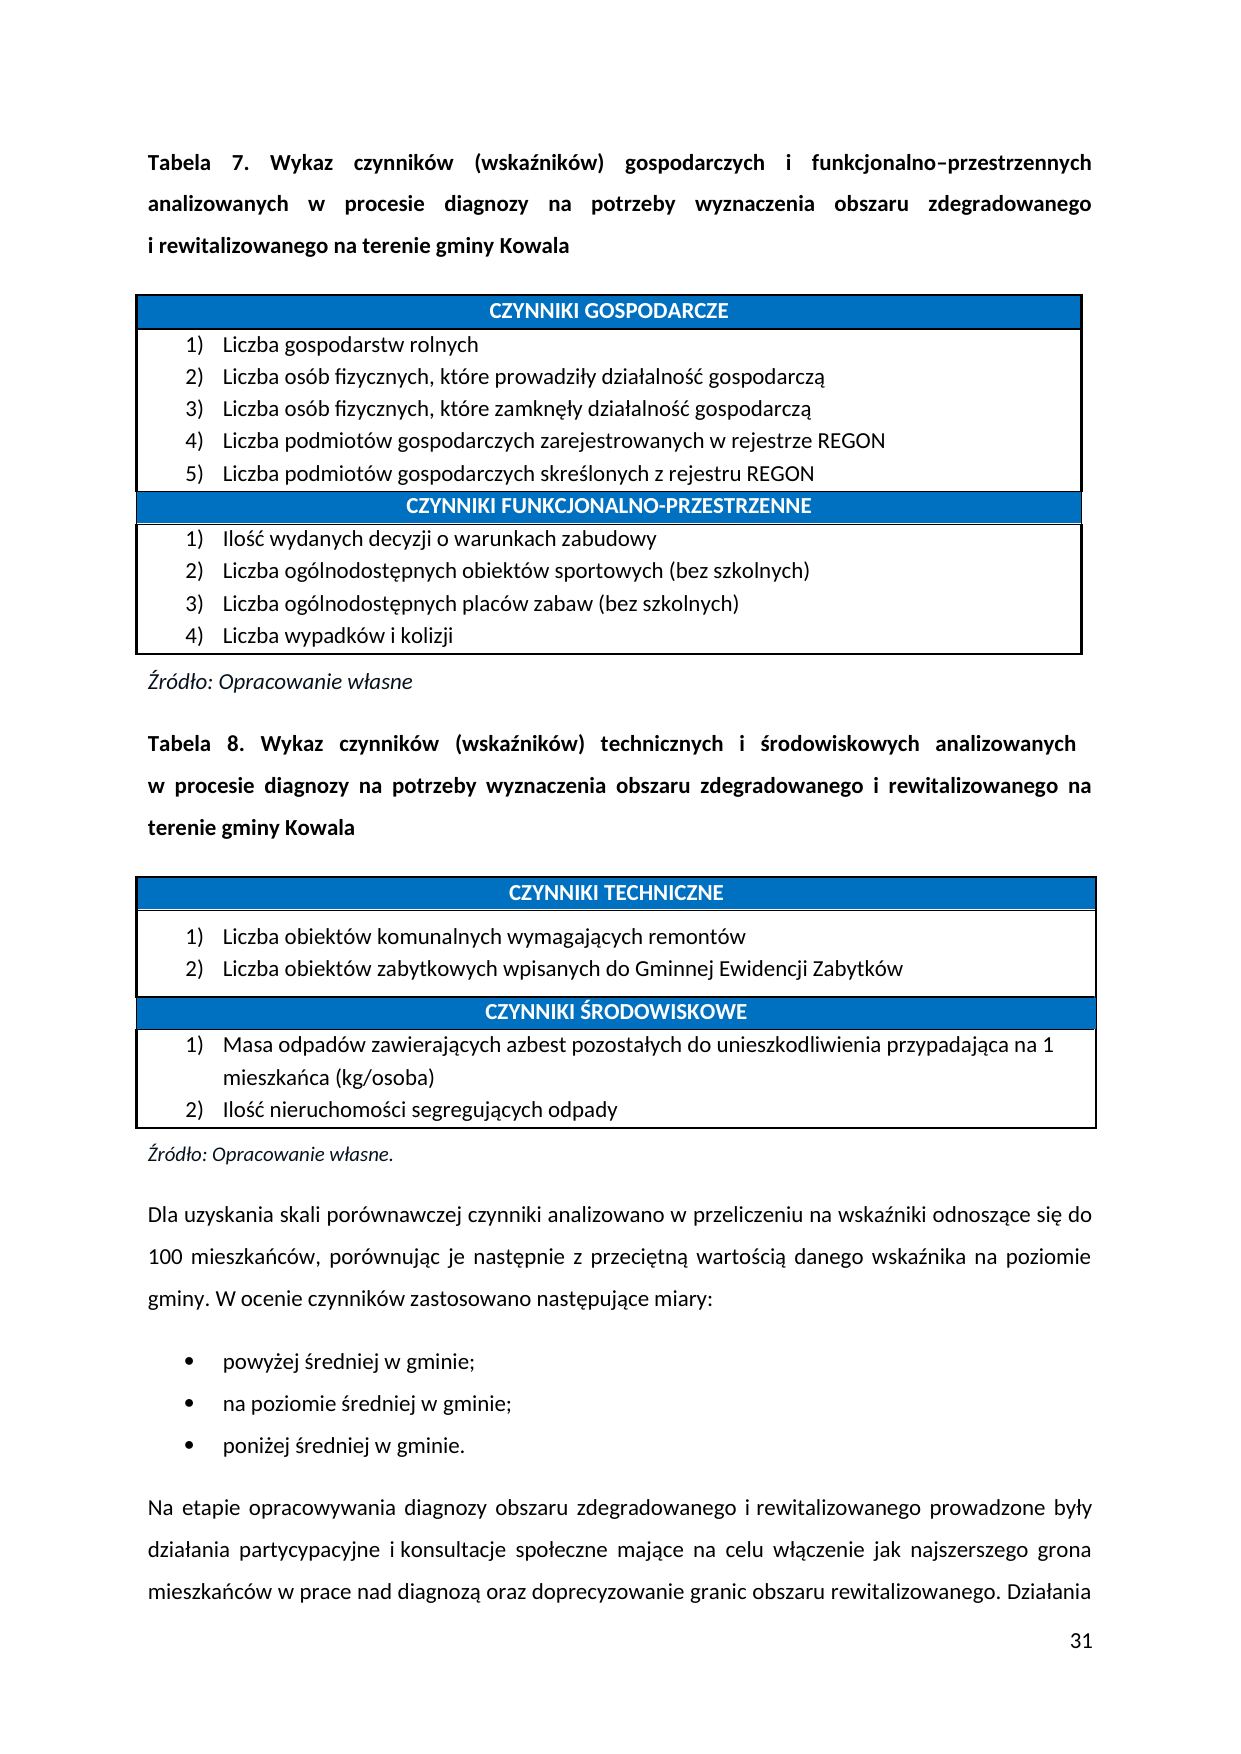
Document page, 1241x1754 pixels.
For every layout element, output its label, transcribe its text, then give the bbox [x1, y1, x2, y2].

list powyżej średniej w gminie; [185, 1347, 1093, 1375]
table_cell Liczba gospodarstw rolnych Liczba osób fizycznych, które prowadziły działalność gospodarczą Liczba osób fizycznych, które zamknęły działalność gospodarczą Liczba podmiotów gospodarczych zarejestrowanych w rejestrze REGON Liczba podmiotów gospodarczych skreślonych z rejestru REGON [138, 330, 1080, 491]
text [148, 1493, 1093, 1606]
table_cell CZYNNIKI ŚRODOWISKOWE [137, 996, 1096, 1029]
text Tabela 7. Wykaz czynników (wskaźników) gospodarczych i funkcjonalno–przestrzennych analizowanych w procesie diagnozy na potrzeby wyznaczenia obszaru zdegradowanego i rewitalizowanego na terenie gminy Kowala [148, 148, 1093, 259]
table_cell Masa odpadów zawierających azbest pozostałych do unieszkodliwienia przypadająca na 1 mieszkańca (kg/osoba) Ilość nieruchomości segregujących odpady [138, 1029, 1095, 1127]
table_header CZYNNIKI TECHNICZNE [138, 878, 1095, 909]
list poniżej średniej w gminie. [185, 1431, 1093, 1459]
table_cell Liczba obiektów komunalnych wymagających remontów Liczba obiektów zabytkowych wpisanych do Gminnej Ewidencji Zabytków [138, 911, 1095, 996]
table_cell Ilość wydanych decyzji o warunkach zabudowy Liczba ogólnodostępnych obiektów sportowych (bez szkolnych) Liczba ogólnodostępnych placów zabaw (bez szkolnych) Liczba wypadków i kolizji [138, 525, 1080, 653]
list na poziomie średniej w gminie; [185, 1389, 1093, 1417]
text Źródło: Opracowanie własne. [148, 1141, 1093, 1167]
table_header CZYNNIKI GOSPODARCZE [138, 296, 1080, 328]
text Tabela 8. Wykaz czynników (wskaźników) technicznych i środowiskowych analizowanych w procesie diagnozy na potrzeby wyznaczenia obszaru zdegradowanego i rewitalizowanego na terenie gminy Kowala [148, 729, 1093, 841]
text Źródło: Opracowanie własne [148, 667, 1093, 696]
table_cell CZYNNIKI FUNKCJONALNO-PRZESTRZENNE [137, 492, 1081, 523]
text Dla uzyskania skali porównawczej czynniki analizowano w przeliczeniu na wskaźniki odnoszące się do 100 mieszkańców, porównując je następnie z przeciętną wartością danego wskaźnika na poziomie gminy. W ocenie czynników zastosowano następujące miary: [148, 1200, 1093, 1312]
